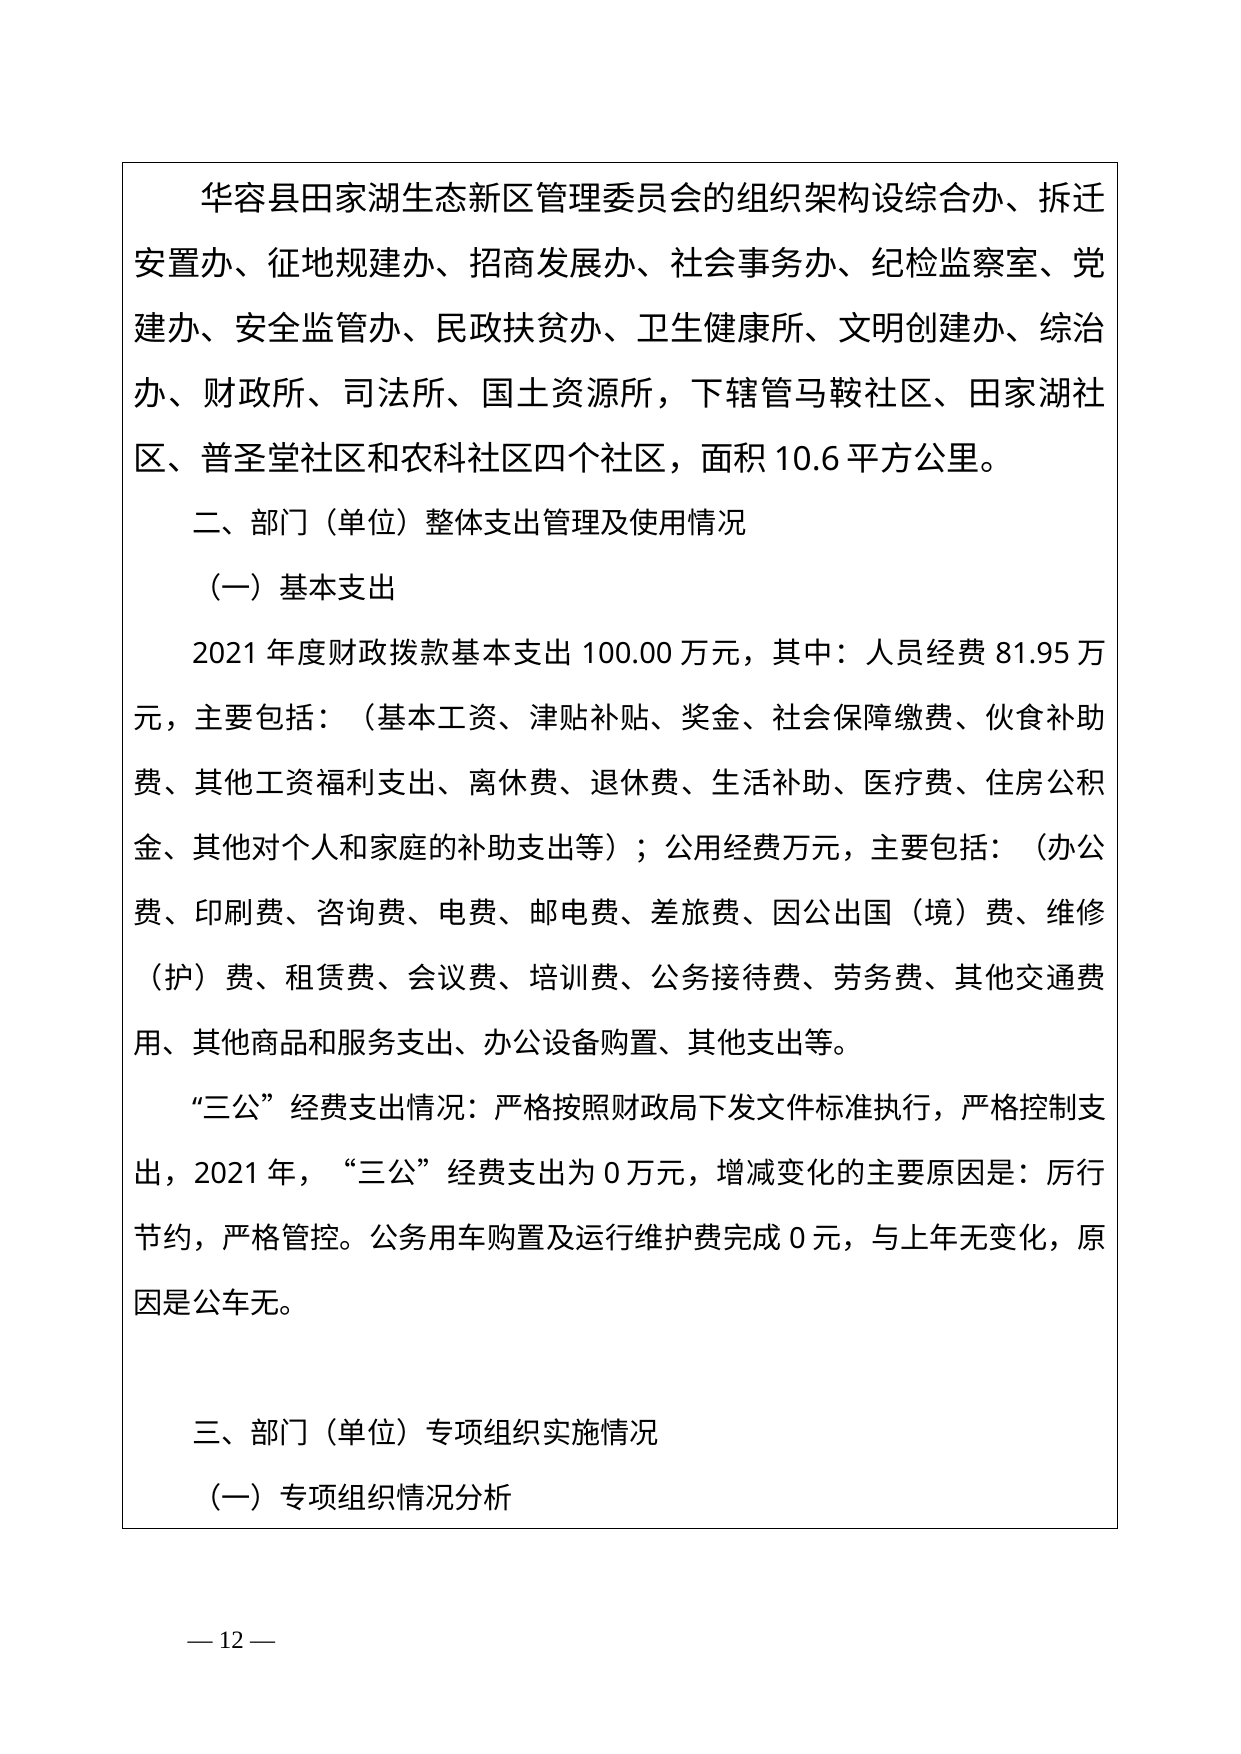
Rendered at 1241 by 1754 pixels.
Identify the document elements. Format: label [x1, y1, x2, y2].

table_header [123, 163, 1117, 1528]
